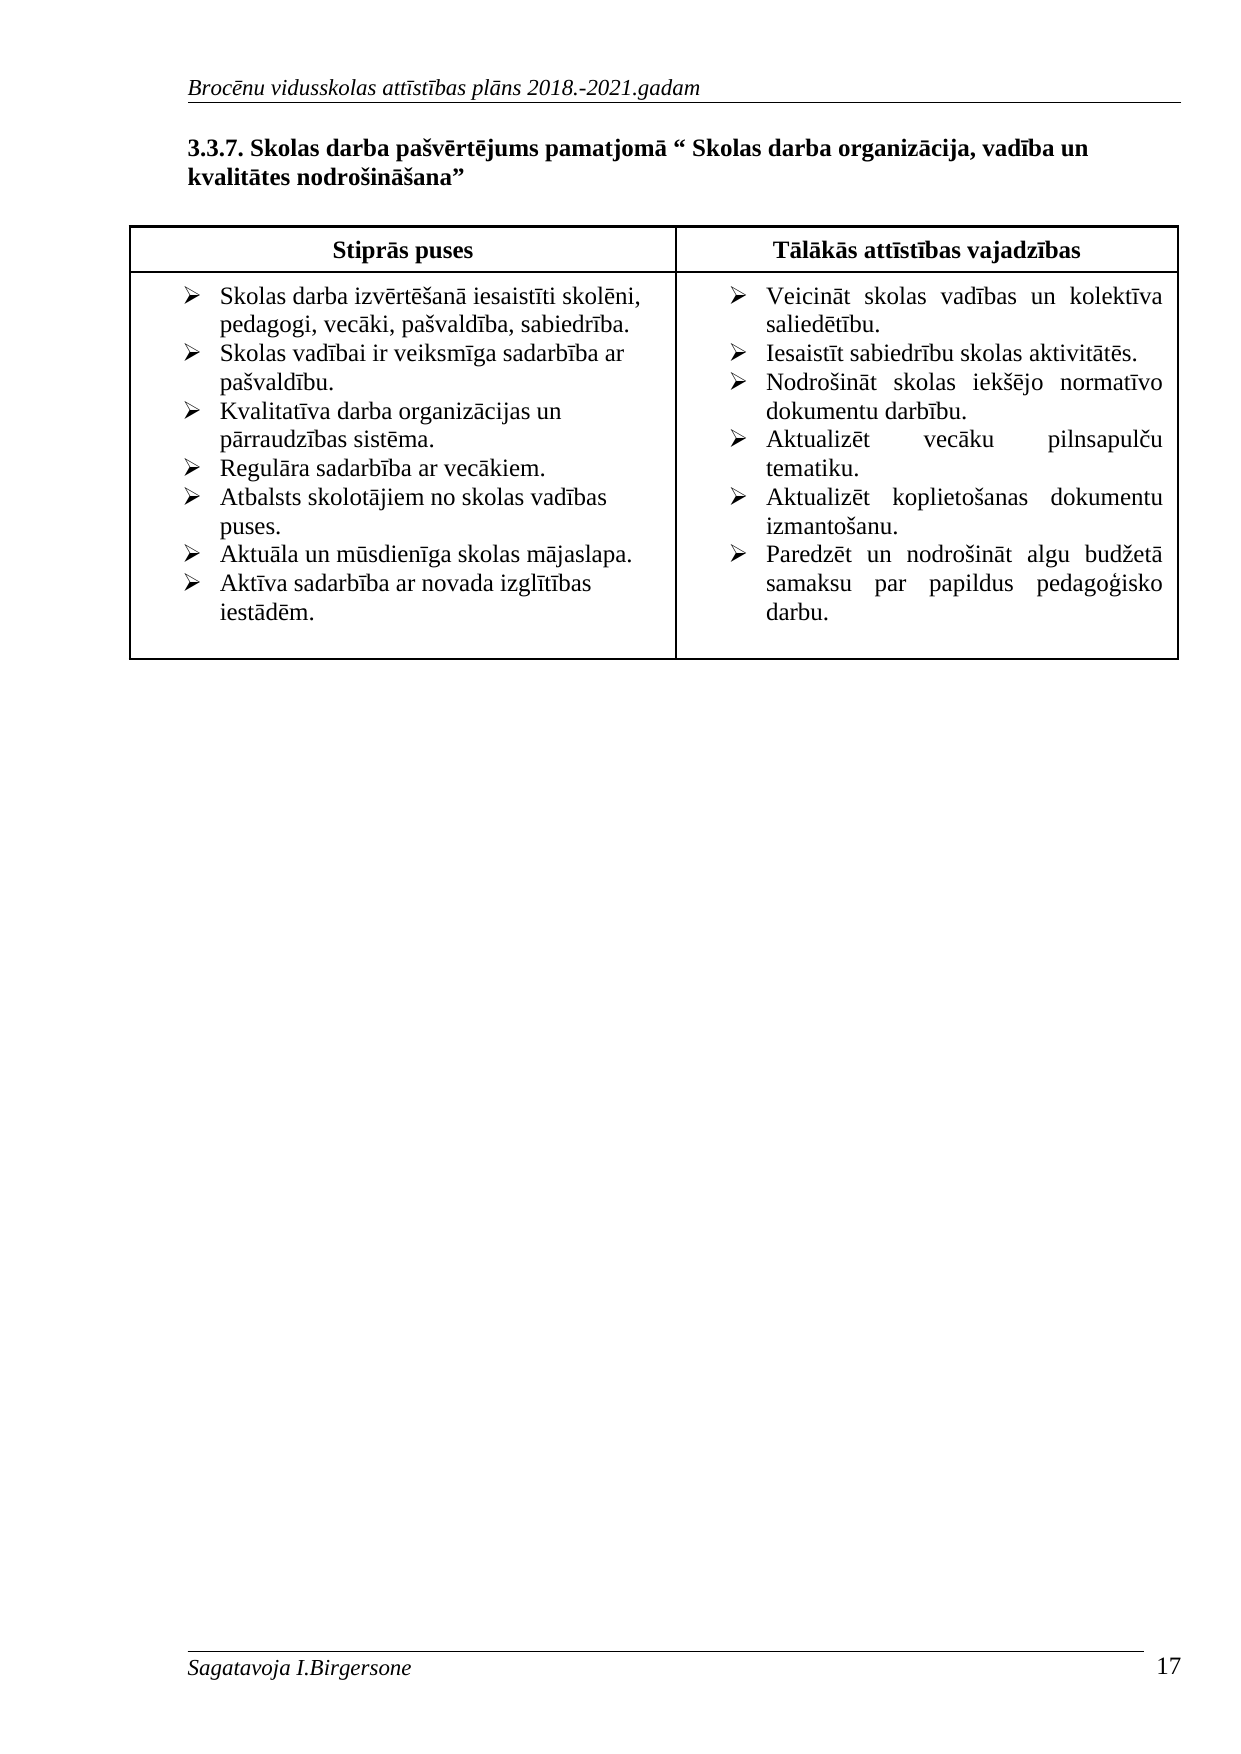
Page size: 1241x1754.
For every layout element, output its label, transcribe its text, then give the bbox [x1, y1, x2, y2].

table_cell Skolas darba izvērtēšanā iesaistīti skolēni, pedagogi, vecāki, pašvaldība, sabiedrība. Skolas vadībai ir veiksmīga sadarbība ar pašvaldību. Kvalitatīva darba organizācijas un pārraudzības sistēma. Regulāra sadarbība ar vecākiem. Atbalsts skolotājiem no skolas vadības puses. Aktuāla un mūsdienīga skolas mājaslapa. Aktīva sadarbība ar novada izglītības iestādēm. [131, 273, 675, 657]
subtitle 3.3.7. Skolas darba pašvērtējums pamatjomā “ Skolas darba organizācija, vadība un kvalitātes nodrošināšana” [187, 133, 1181, 190]
table_header Stiprās puses [131, 228, 675, 271]
table_header Tālākās attīstības vajadzības [677, 228, 1177, 271]
table_cell Veicināt skolas vadības un kolektīva saliedētību. Iesaistīt sabiedrību skolas aktivitātēs. Nodrošināt skolas iekšējo normatīvo dokumentu darbību. Aktualizēt vecāku pilnsapulču tematiku. Aktualizēt koplietošanas dokumentu izmantošanu. Paredzēt un nodrošināt algu budžetā samaksu par papildus pedagoģisko darbu. [677, 273, 1177, 657]
